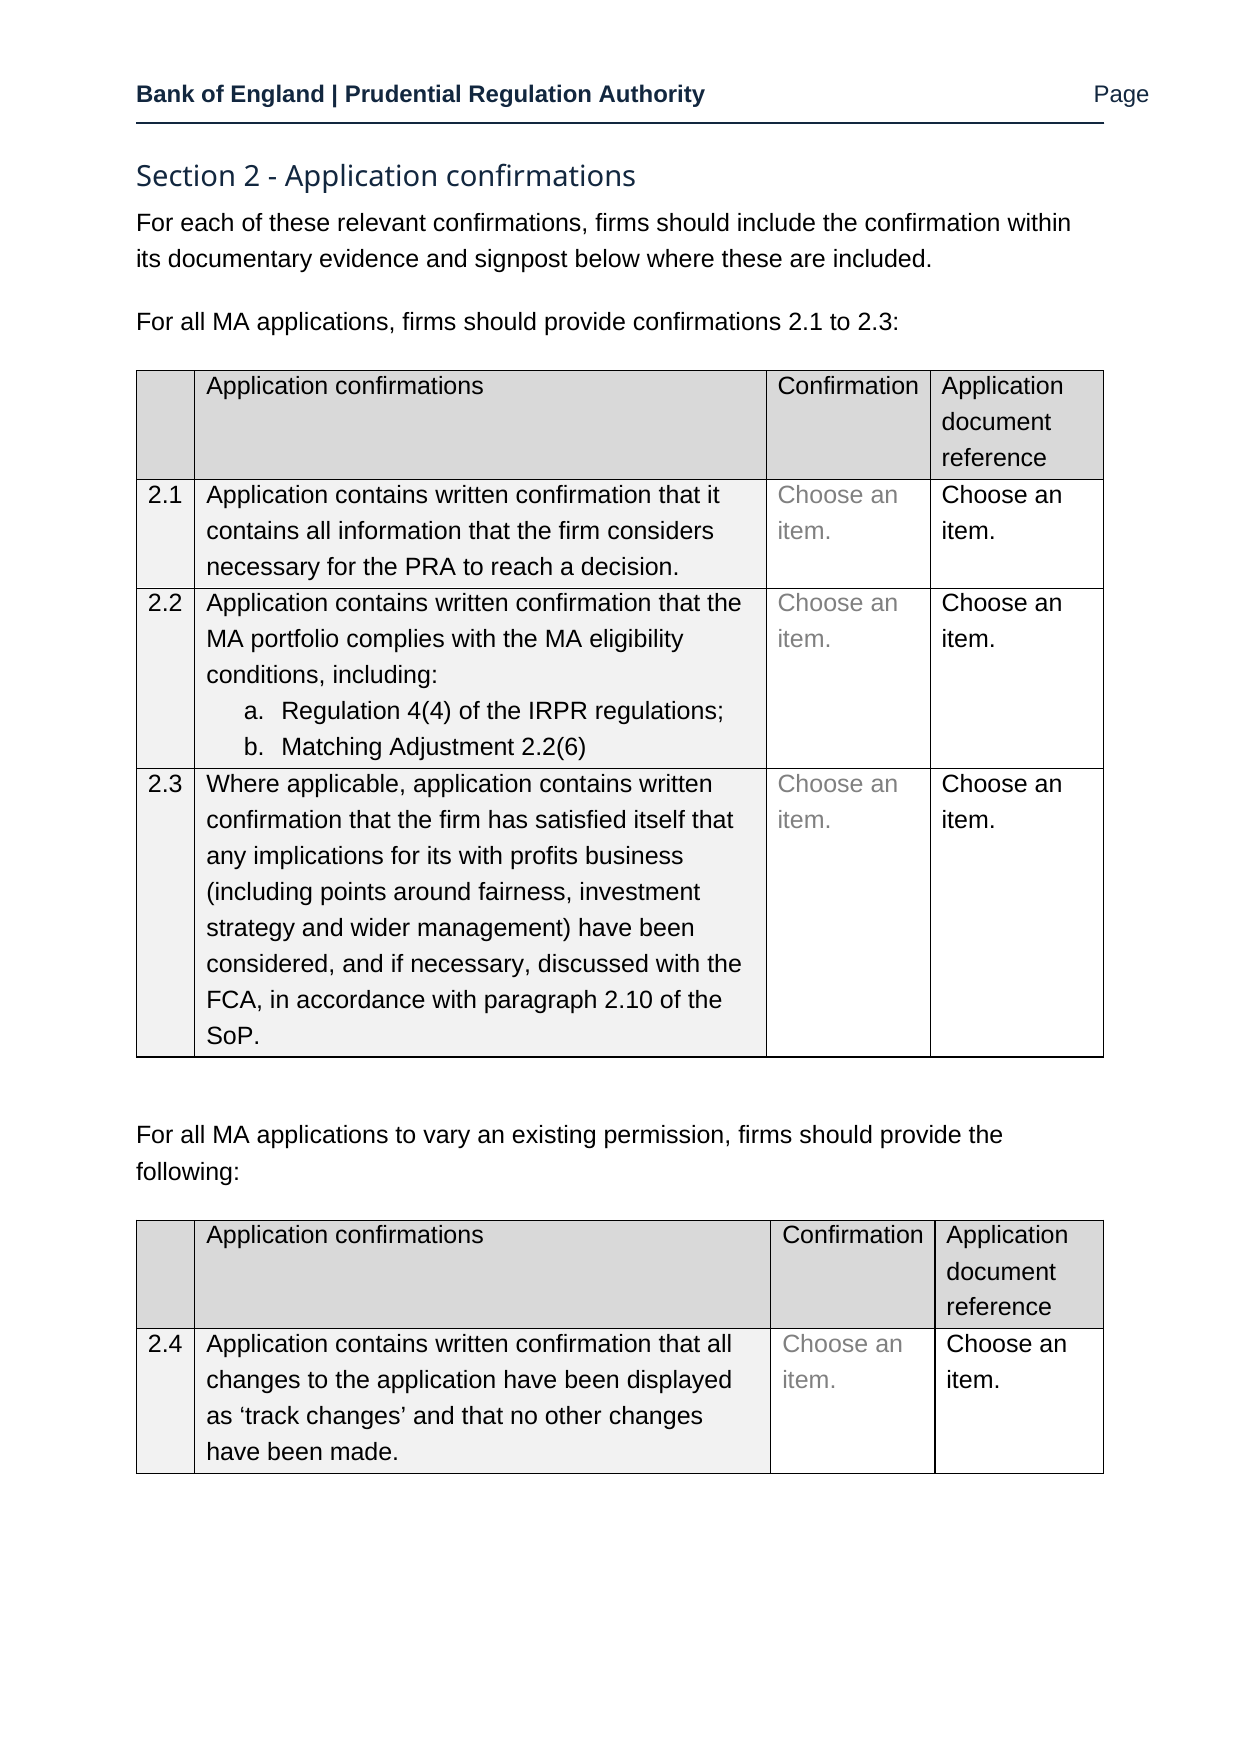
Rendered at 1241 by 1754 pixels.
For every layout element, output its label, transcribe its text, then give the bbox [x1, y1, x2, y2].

table_cell Where applicable, application contains written confirmation that the firm has satisfied itself that any implications for its with profits business (including points around fairness, investment strategy and wider management) have been considered, and if necessary, discussed with the FCA, in accordance with paragraph 2.10 of the SoP. [195, 769, 766, 1056]
table_cell [936, 1329, 1103, 1473]
table_header Application confirmations [195, 371, 766, 479]
table_cell 2.2 [137, 589, 194, 768]
text For all MA applications, firms should provide confirmations 2.1 to 2.3: [136, 307, 1104, 336]
table_header [137, 1221, 194, 1328]
table_cell Application contains written confirmation that it contains all information that the firm considers necessary for the PRA to reach a decision. [195, 480, 766, 587]
table_cell [931, 480, 1103, 587]
table_cell 2.3 [137, 769, 194, 1056]
table_cell [931, 589, 1103, 768]
text For all MA applications to vary an existing permission, firms should provide the following: [136, 1121, 1104, 1185]
table_header Application document reference [931, 371, 1103, 479]
table_header [137, 371, 194, 479]
table_header Confirmation [771, 1221, 934, 1328]
text For each of these relevant confirmations, firms should include the confirmation within its documentary evidence and signpost below where these are included. [136, 208, 1104, 273]
table_cell 2.4 [137, 1329, 194, 1473]
table_cell Application contains written confirmation that all changes to the application have been displayed as ‘track changes’ and that no other changes have been made. [195, 1329, 770, 1473]
table_cell [931, 769, 1103, 1056]
table_header Application document reference [936, 1221, 1103, 1328]
table_cell Application contains written confirmation that the MA portfolio complies with the MA eligibility conditions, including: Regulation 4(4) of the IRPR regulations; Matching Adjustment 2.2(6) [195, 589, 766, 768]
table_header Application confirmations [195, 1221, 770, 1328]
table_cell 2.1 [137, 480, 194, 587]
subtitle Section 2 - Application confirmations [136, 156, 1104, 195]
table_header Confirmation [767, 371, 930, 479]
